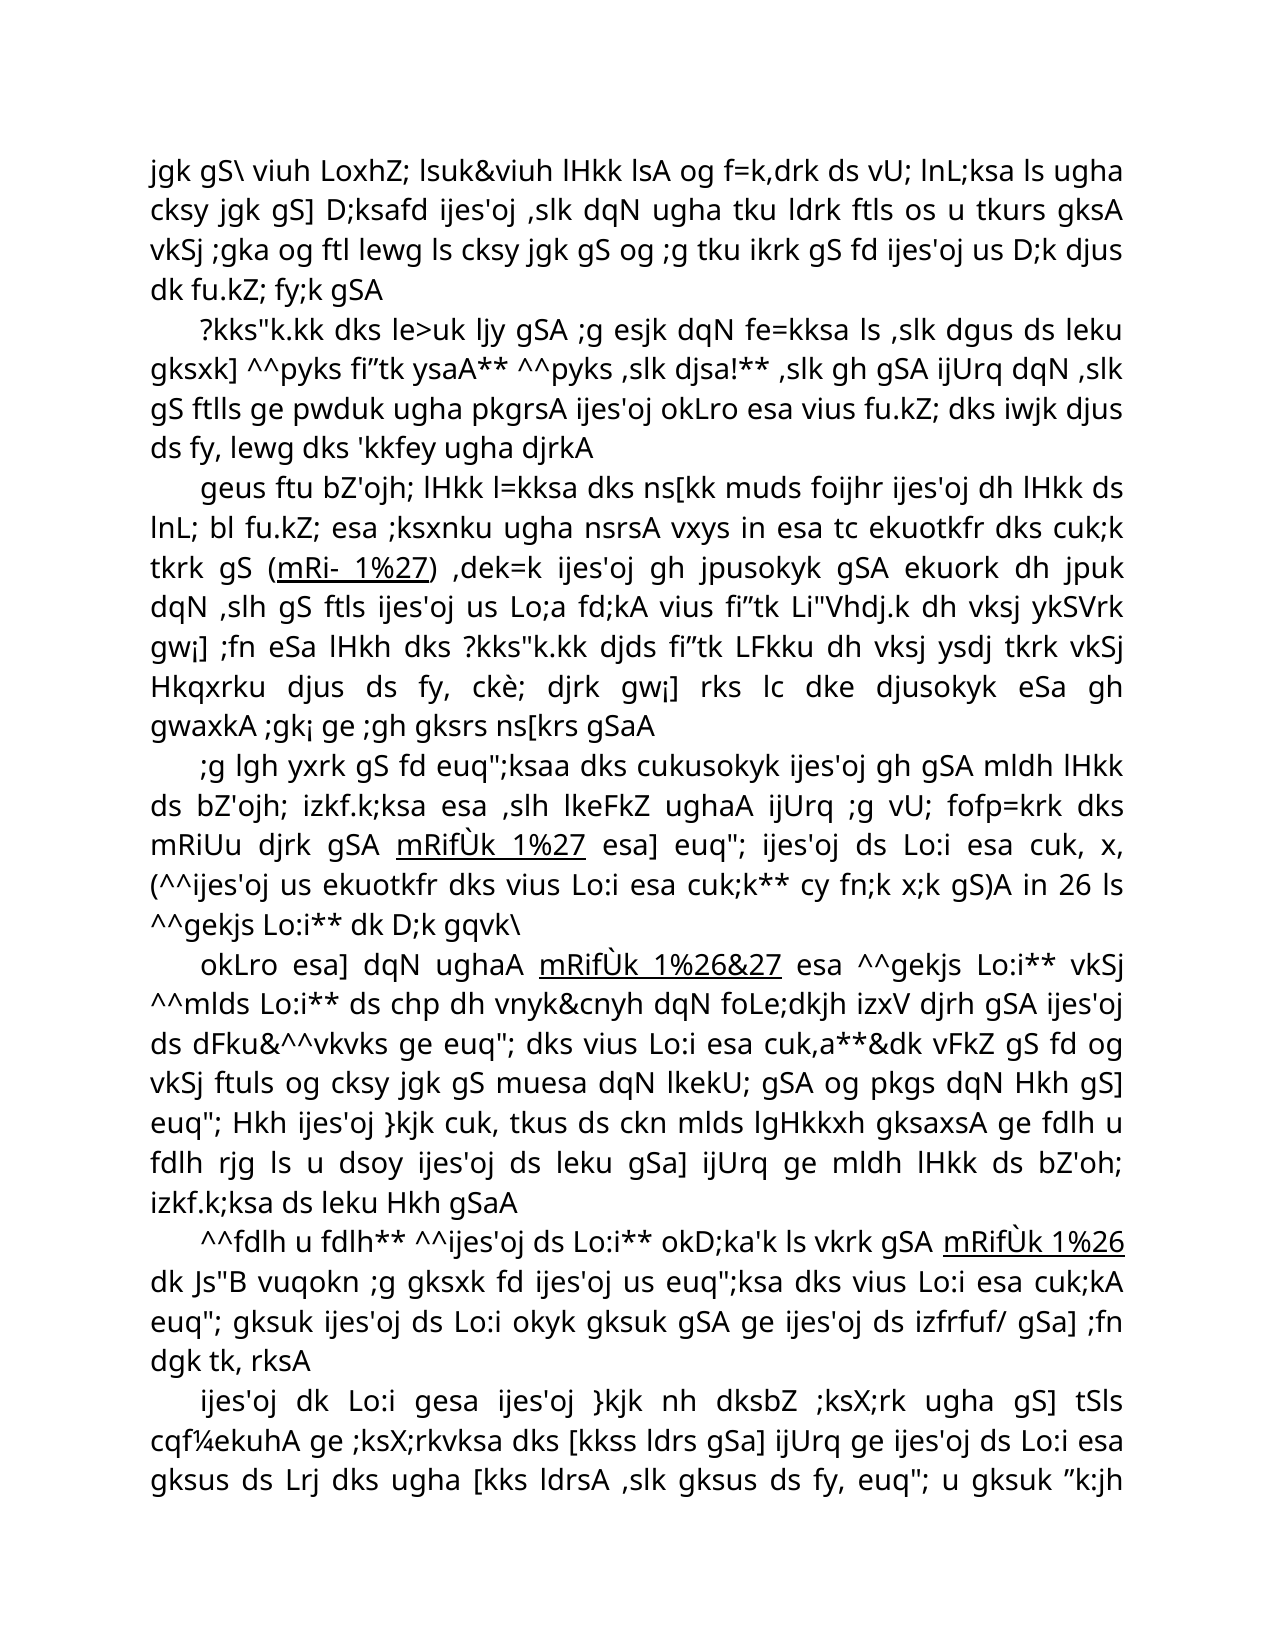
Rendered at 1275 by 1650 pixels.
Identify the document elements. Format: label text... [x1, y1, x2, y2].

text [150, 150, 1125, 309]
text ?kks"k.kk dks le>uk ljy gSA ;g esjk dqN fe=kksa ls ,slk dgus ds leku gksxk] ^^pyks fi”tk ysaA** ^^pyks ,slk djsa!** ,slk gh gSA ijUrq dqN ,slk gS ftlls ge pwduk ugha pkgrsA ijes'oj okLro esa vius fu.kZ; dks iwjk djus ds fy, lewg dks 'kkfey ugha djrkA [150, 309, 1125, 467]
text ;g lgh yxrk gS fd euq";ksaa dks cukusokyk ijes'oj gh gSA mldh lHkk ds bZ'ojh; izkf.k;ksa esa ,slh lkeFkZ ughaA ijUrq ;g vU; fofp=krk dks mRiUu djrk gSA mRifÙk 1%27 esa] euq"; ijes'oj ds Lo:i esa cuk, x, (^^ijes'oj us ekuotkfr dks vius Lo:i esa cuk;k** cy fn;k x;k gS)A in 26 ls ^^gekjs Lo:i** dk D;k gqvk\ [150, 745, 1125, 944]
text okLro esa] dqN ughaA mRifÙk 1%26&27 esa ^^gekjs Lo:i** vkSj ^^mlds Lo:i** ds chp dh vnyk&cnyh dqN foLe;dkjh izxV djrh gSA ijes'oj ds dFku&^^vkvks ge euq"; dks vius Lo:i esa cuk,a**&dk vFkZ gS fd og vkSj ftuls og cksy jgk gS muesa dqN lkekU; gSA og pkgs dqN Hkh gS] euq"; Hkh ijes'oj }kjk cuk, tkus ds ckn mlds lgHkkxh gksaxsA ge fdlh u fdlh rjg ls u dsoy ijes'oj ds leku gSa] ijUrq ge mldh lHkk ds bZ'oh; izkf.k;ksa ds leku Hkh gSaA [150, 944, 1125, 1222]
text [150, 1380, 1125, 1499]
text geus ftu bZ'ojh; lHkk l=kksa dks ns[kk muds foijhr ijes'oj dh lHkk ds lnL; bl fu.kZ; esa ;ksxnku ugha nsrsA vxys in esa tc ekuotkfr dks cuk;k tkrk gS (mRi- 1%27) ,dek=k ijes'oj gh jpusokyk gSA ekuork dh jpuk dqN ,slh gS ftls ijes'oj us Lo;a fd;kA vius fi”tk Li"Vhdj.k dh vksj ykSVrk gw¡] ;fn eSa lHkh dks ?kks"k.kk djds fi”tk LFkku dh vksj ysdj tkrk vkSj Hkqxrku djus ds fy, ckè; djrk gw¡] rks lc dke djusokyk eSa gh gwaxkA ;gk¡ ge ;gh gksrs ns[krs gSaA [150, 467, 1125, 745]
text ^^fdlh u fdlh** ^^ijes'oj ds Lo:i** okD;ka'k ls vkrk gSA mRifÙk 1%26 dk Js"B vuqokn ;g gksxk fd ijes'oj us euq";ksa dks vius Lo:i esa cuk;kA euq"; gksuk ijes'oj ds Lo:i okyk gksuk gSA ge ijes'oj ds izfrfuf/ gSa] ;fn dgk tk, rksA [150, 1222, 1125, 1380]
